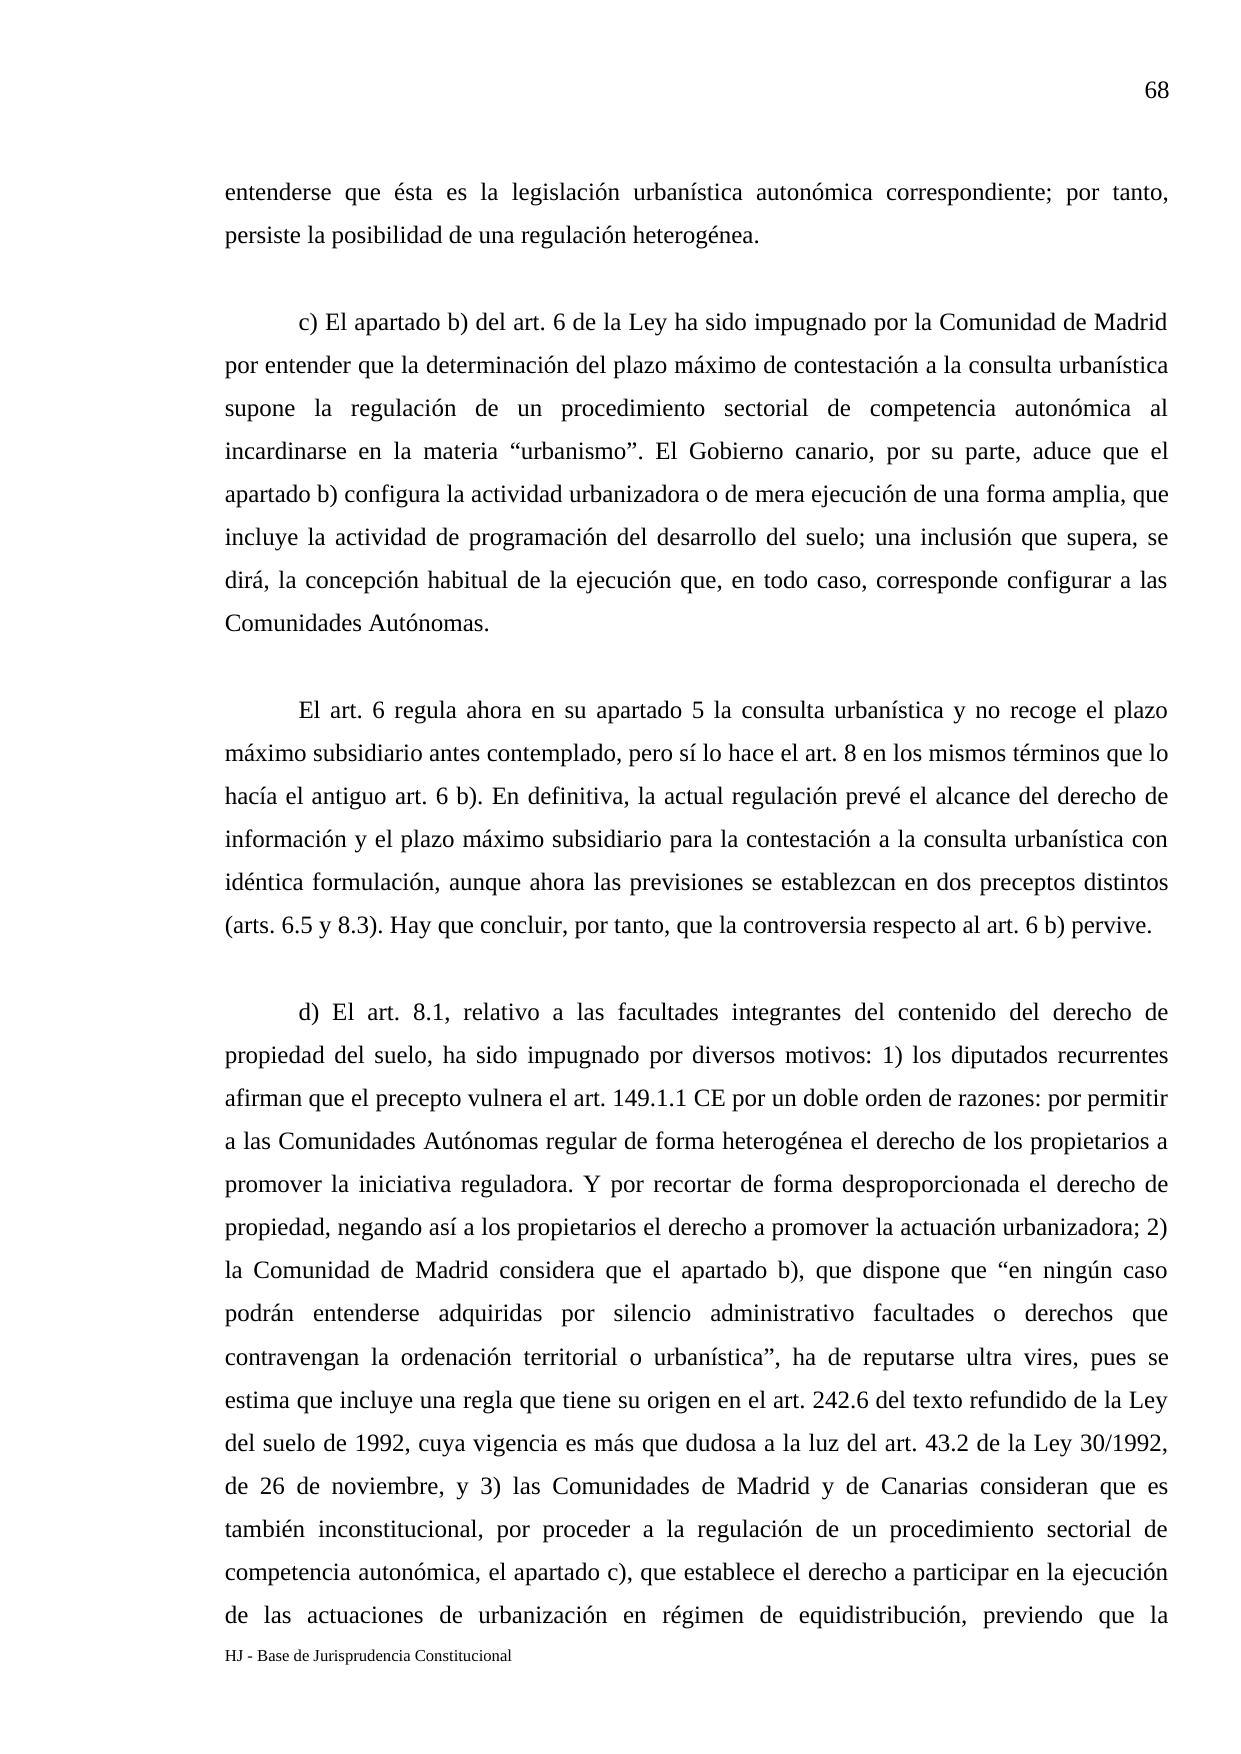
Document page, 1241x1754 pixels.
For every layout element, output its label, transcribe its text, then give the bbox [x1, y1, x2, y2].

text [224, 177, 1169, 249]
text c) El apartado b) del art. 6 de la Ley ha sido impugnado por la Comunidad de Madrid por entender que la determinación del plazo máximo de contestación a la consulta urbanística supone la regulación de un procedimiento sectorial de competencia autonómica al incardinarse en la materia “urbanismo”. El Gobierno canario, por su parte, aduce que el apartado b) configura la actividad urbanizadora o de mera ejecución de una forma amplia, que incluye la actividad de programación del desarrollo del suelo; una inclusión que supera, se dirá, la concepción habitual de la ejecución que, en todo caso, corresponde configurar a las Comunidades Autónomas. [224, 307, 1169, 637]
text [224, 997, 1169, 1629]
text El art. 6 regula ahora en su apartado 5 la consulta urbanística y no recoge el plazo máximo subsidiario antes contemplado, pero sí lo hace el art. 8 en los mismos términos que lo hacía el antiguo art. 6 b). En definitiva, la actual regulación prevé el alcance del derecho de información y el plazo máximo subsidiario para la contestación a la consulta urbanística con idéntica formulación, aunque ahora las previsiones se establezcan en dos preceptos distintos (arts. 6.5 y 8.3). Hay que concluir, por tanto, que la controversia respecto al art. 6 b) pervive. [224, 695, 1169, 939]
